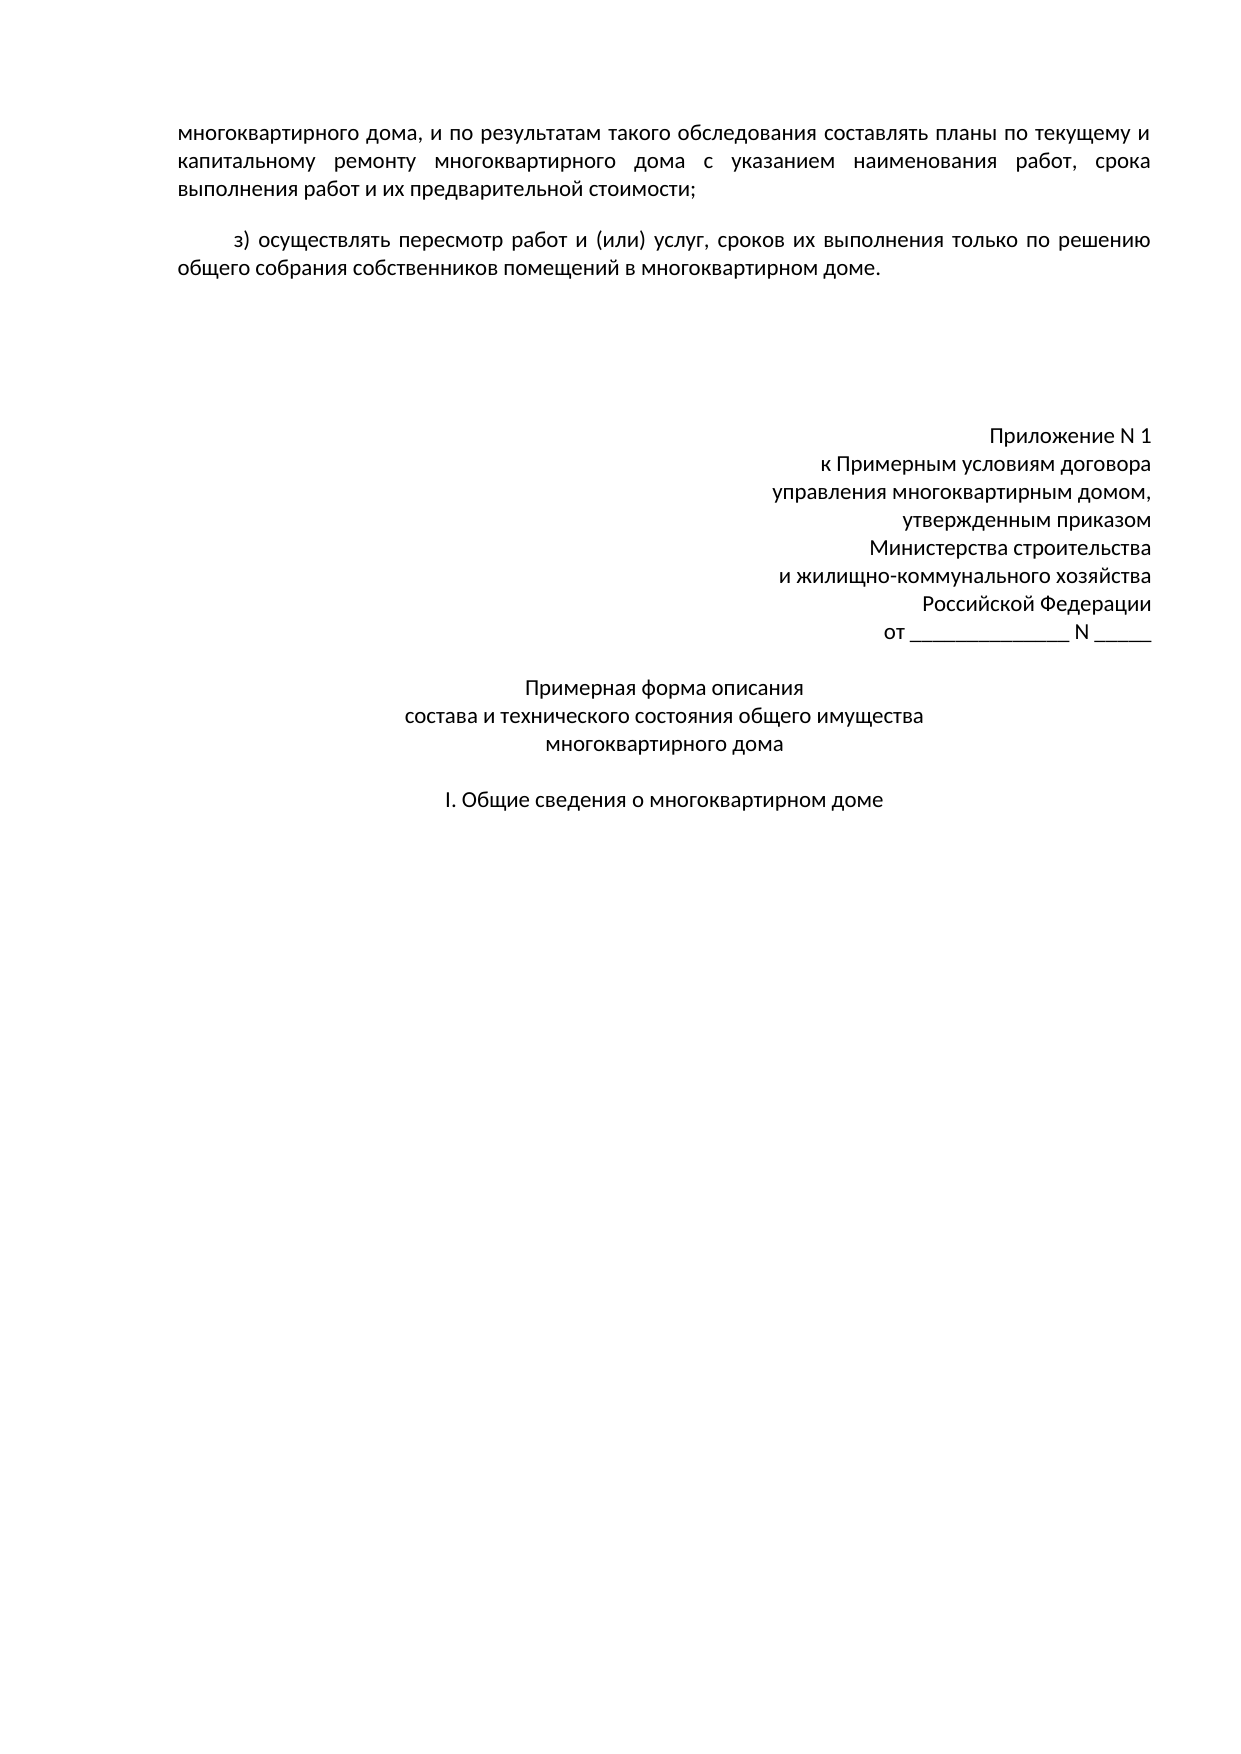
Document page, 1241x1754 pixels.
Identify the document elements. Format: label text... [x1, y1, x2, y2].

text з) осуществлять пересмотр работ и (или) услуг, сроков их выполнения только по решению общего собрания собственников помещений в многоквартирном доме. [177, 225, 1152, 281]
text состава и технического состояния общего имущества [177, 701, 1152, 729]
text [177, 118, 1152, 202]
text I. Общие сведения о многоквартирном доме [177, 786, 1152, 813]
text и жилищно-коммунального хозяйства [177, 561, 1152, 589]
text Министерства строительства [177, 533, 1152, 561]
text многоквартирного дома [177, 729, 1152, 757]
text Российской Федерации [177, 589, 1152, 617]
text управления многоквартирным домом, [177, 477, 1152, 505]
text от ______________ N _____ [177, 617, 1152, 645]
text к Примерным условиям договора [177, 449, 1152, 477]
text Приложение N 1 [177, 421, 1152, 449]
text утвержденным приказом [177, 505, 1152, 533]
text Примерная форма описания [177, 673, 1152, 701]
